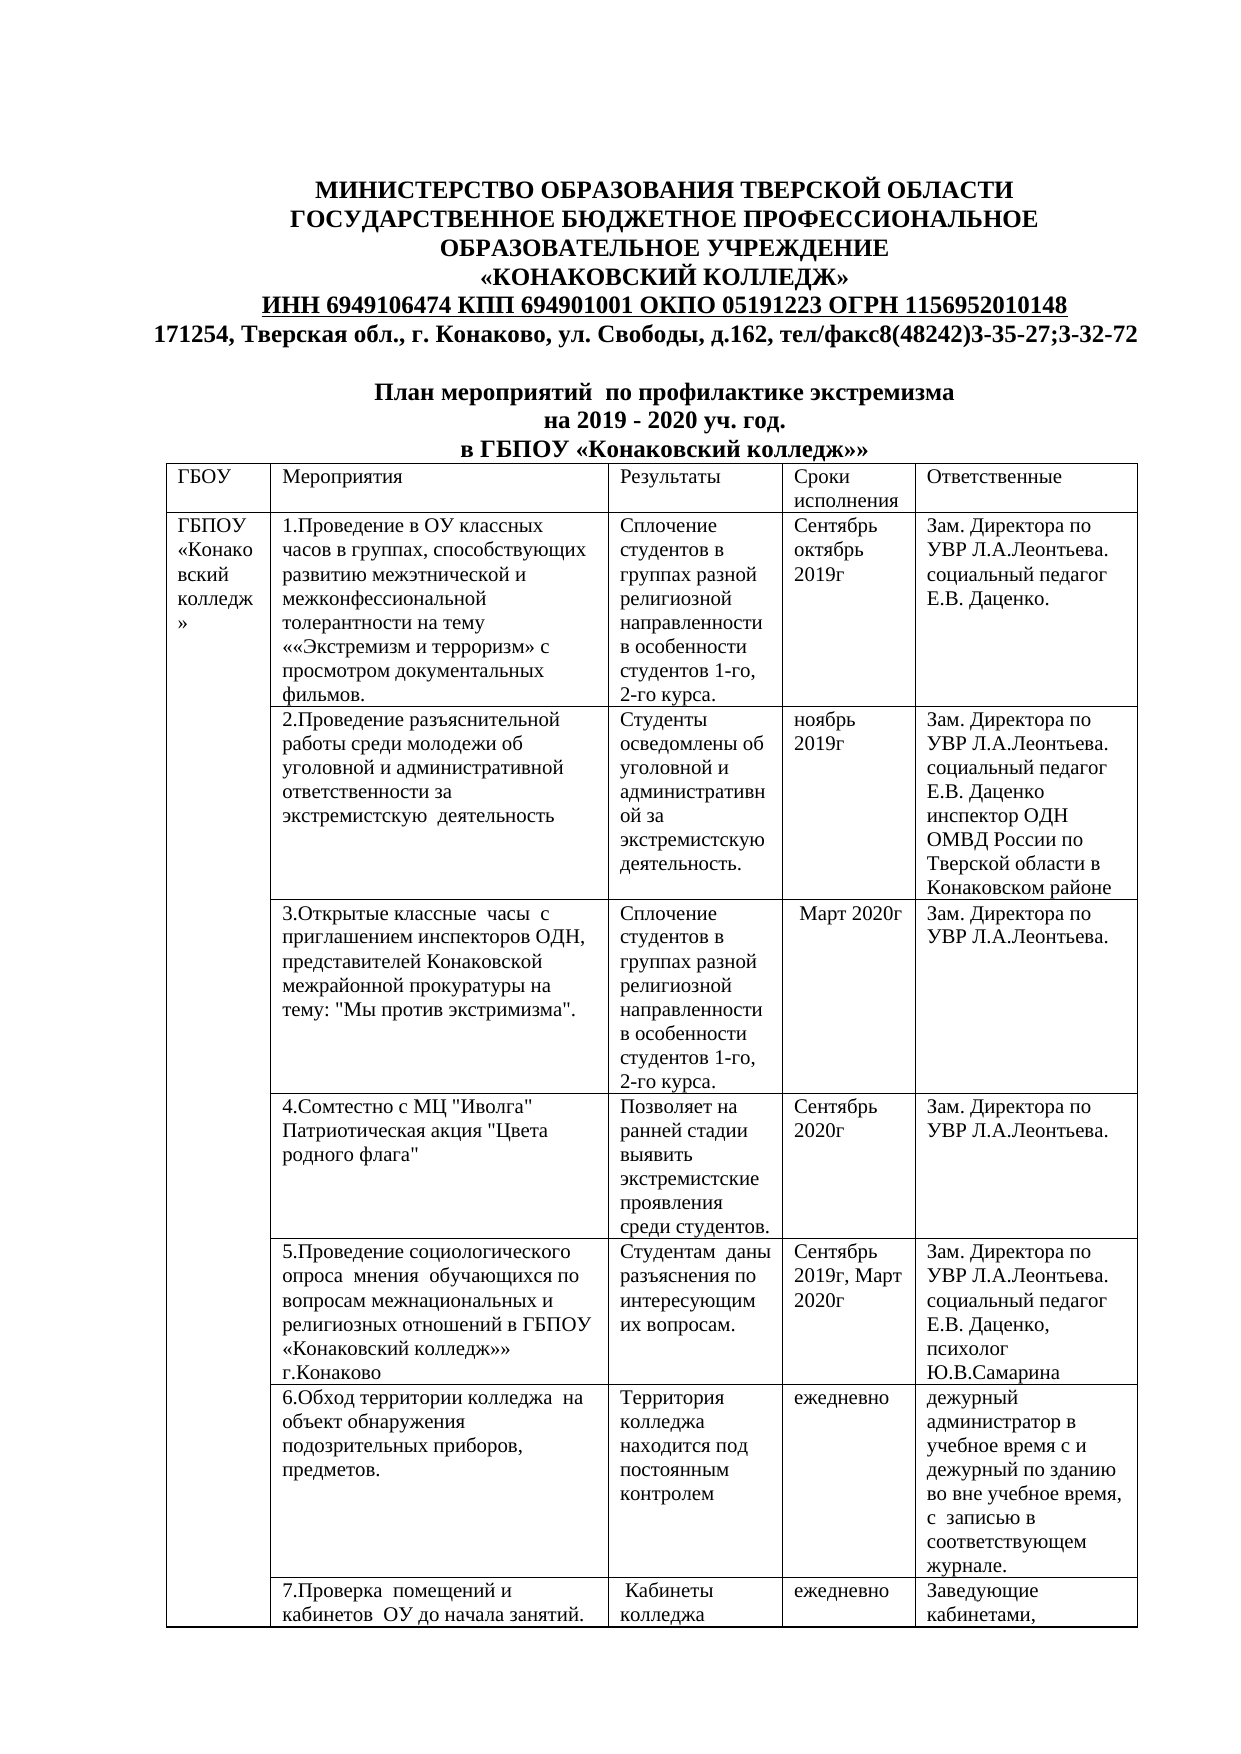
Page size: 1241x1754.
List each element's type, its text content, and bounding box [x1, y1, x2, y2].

text ГОСУДАРСТВЕННОЕ БЮДЖЕТНОЕ ПРОФЕССИОНАЛЬНОЕ ОБРАЗОВАТЕЛЬНОЕ УЧРЕЖДЕНИЕ [177, 204, 1152, 262]
table_cell 2.Проведение разъяснительной работы среди молодежи об уголовной и административной ответственности за экстремистскую деятельность [271, 707, 608, 899]
table_cell Сентябрь 2019г, Март 2020г [783, 1239, 915, 1384]
table_cell Студенты осведомлены об уголовной и административной за экстремистскую деятельность. [609, 707, 782, 899]
table_header Результаты [609, 464, 782, 512]
text в ГБПОУ «Конаковский колледж»» [177, 434, 1152, 463]
table_cell ежедневно [783, 1578, 915, 1626]
table_cell Сентябрь 2020г [783, 1094, 915, 1238]
table_cell Зам. Директора по УВР Л.А.Леонтьева. [916, 900, 1137, 1093]
table_cell 1.Проведение в ОУ классных часов в группах, способствующих развитию межэтнической и межконфессиональной толерантности на тему ««Экстремизм и терроризм» с просмотром документальных фильмов. [271, 513, 608, 706]
table_cell Март 2020г [783, 900, 915, 1093]
table_cell Сплочение студентов в группах разной религиозной направленности в особенности студентов 1-го, 2-го курса. [609, 900, 782, 1093]
table_cell 3.Открытые классные часы с приглашением инспекторов ОДН, представителей Конаковской межрайонной прокуратуры на тему: "Мы против экстримизма". [271, 900, 608, 1093]
table_cell ежедневно [783, 1385, 915, 1577]
table_cell Территория колледжа находится под постоянным контролем [609, 1385, 782, 1577]
table_cell Позволяет на ранней стадии выявить экстремистские проявления среди студентов. [609, 1094, 782, 1238]
table_cell Зам. Директора по УВР Л.А.Леонтьева. социальный педагог Е.В. Даценко, психолог Ю.В.Самарина [916, 1239, 1137, 1384]
text 171254, Тверская обл., г. Конаково, ул. Свободы, д.162, тел/факс8(48242)3-35-27;3-32-72 [140, 319, 1152, 348]
table_cell 5.Проведение социологического опроса мнения обучающихся по вопросам межнациональных и религиозных отношений в ГБПОУ «Конаковский колледж»» г.Конаково [271, 1239, 608, 1384]
table_cell Студентам даны разъяснения по интересующим их вопросам. [609, 1239, 782, 1384]
table_cell Сентябрь октябрь 2019г [783, 513, 915, 706]
table_cell Сплочение студентов в группах разной религиозной направленности в особенности студентов 1-го, 2-го курса. [609, 513, 782, 706]
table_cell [271, 1578, 608, 1626]
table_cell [609, 1578, 782, 1626]
table_cell дежурный администратор в учебное время с и дежурный по зданию во вне учебное время, с записью в соответствующем журнале. [916, 1385, 1137, 1577]
table_cell Зам. Директора по УВР Л.А.Леонтьева. социальный педагог Е.В. Даценко. [916, 513, 1137, 706]
text МИНИСТЕРСТВО ОБРАЗОВАНИЯ ТВЕРСКОЙ ОБЛАСТИ [177, 176, 1152, 204]
table_header Сроки исполнения [783, 464, 915, 512]
text «КОНАКОВСКИЙ КОЛЛЕДЖ» [177, 262, 1152, 291]
table_header Мероприятия [271, 464, 608, 512]
table_cell ноябрь 2019г [783, 707, 915, 899]
table_cell Зам. Директора по УВР Л.А.Леонтьева. социальный педагог Е.В. Даценко инспектор ОДН ОМВД России по Тверской области в Конаковском районе [916, 707, 1137, 899]
text План мероприятий по профилактике экстремизма [177, 377, 1152, 406]
table_header Ответственные [916, 464, 1137, 512]
table_header ГБОУ [167, 464, 270, 512]
table_cell Зам. Директора по УВР Л.А.Леонтьева. [916, 1094, 1137, 1238]
table_cell 6.Обход территории колледжа на объект обнаружения подозрительных приборов, предметов. [271, 1385, 608, 1577]
text ИНН 6949106474 КПП 694901001 ОКПО 05191223 ОГРН 1156952010148 [177, 291, 1152, 319]
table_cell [916, 1578, 1137, 1626]
text на 2019 - 2020 уч. год. [177, 406, 1152, 434]
table_cell ГБПОУ «Конаковский колледж» [167, 513, 270, 1626]
table_cell 4.Сомтестно с МЦ "Иволга" Патриотическая акция "Цвета родного флага" [271, 1094, 608, 1238]
